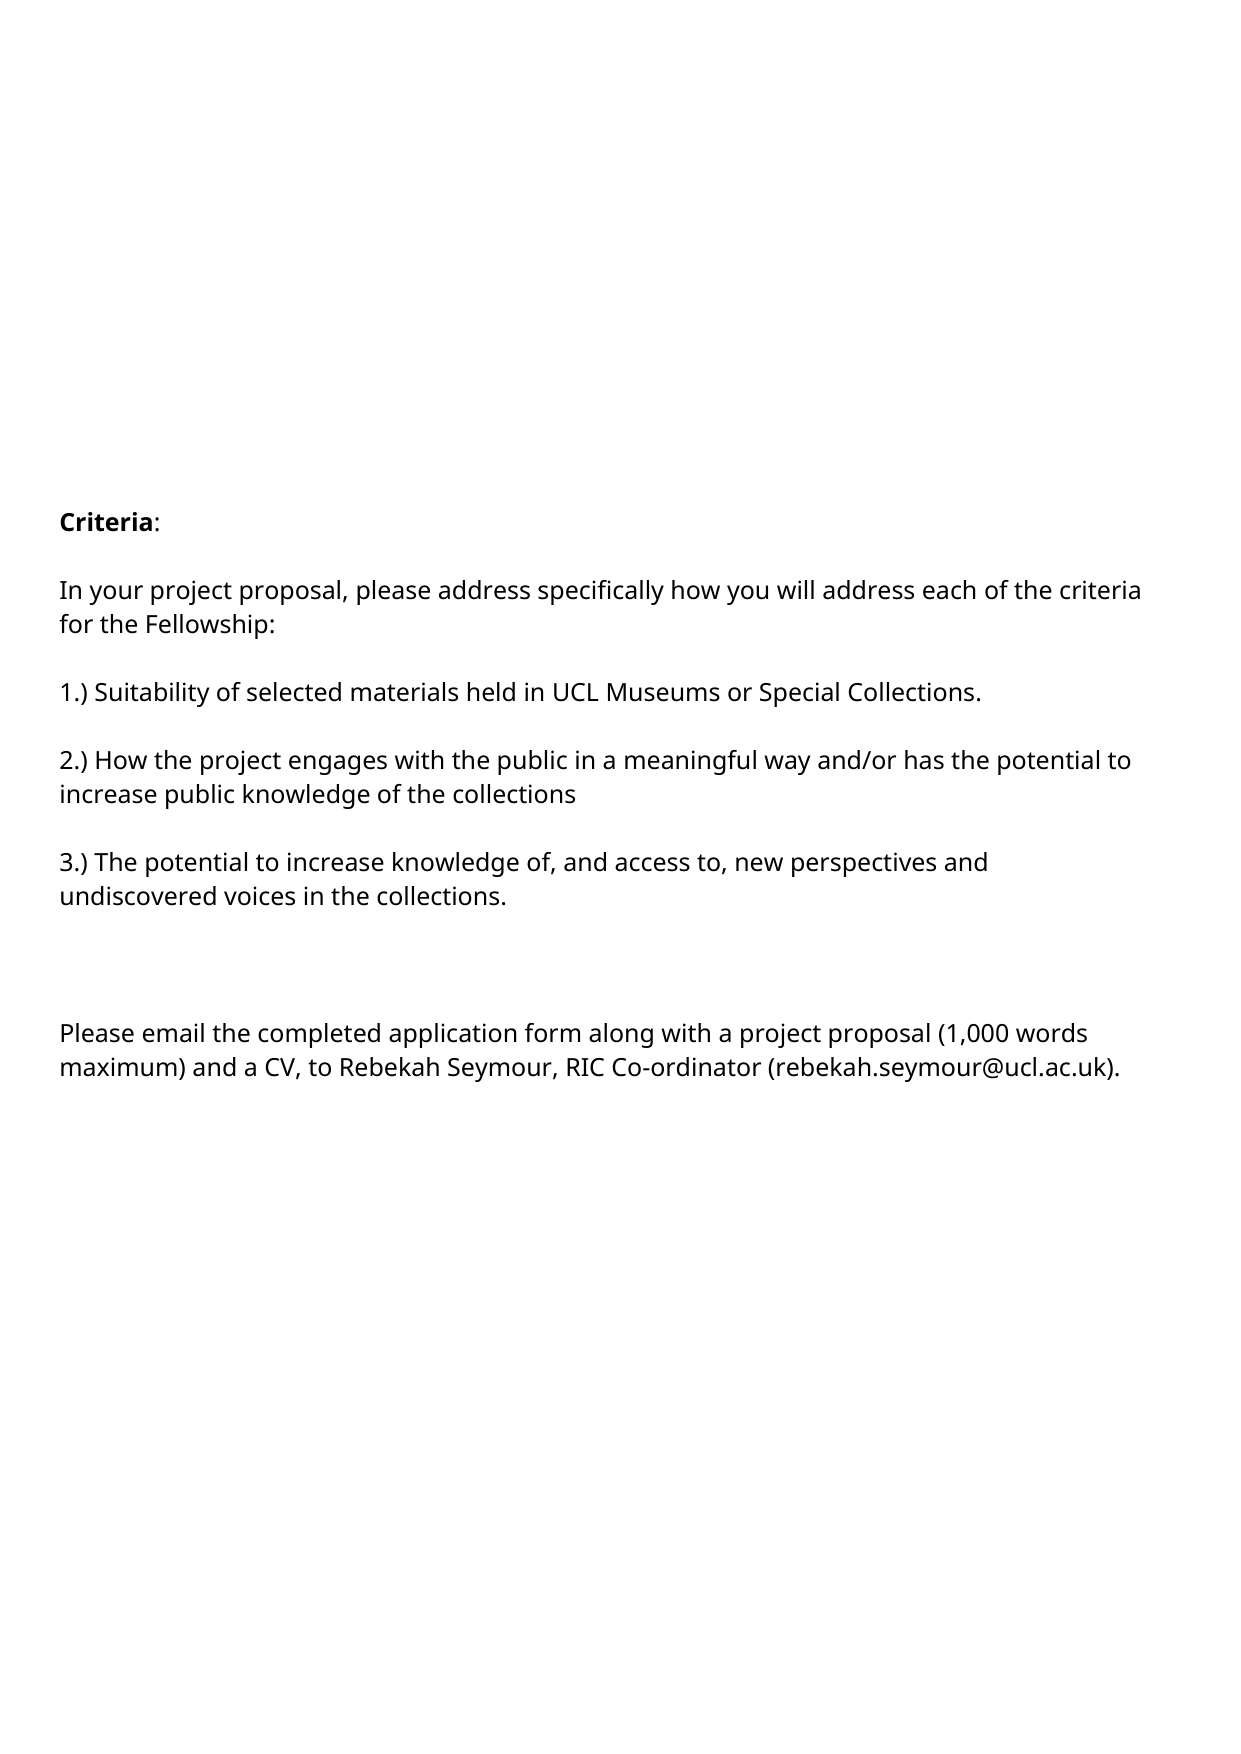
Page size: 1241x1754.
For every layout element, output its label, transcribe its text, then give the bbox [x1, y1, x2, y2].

text In your project proposal, please address specifically how you will address each of the criteria for the Fellowship: [59, 572, 1152, 641]
text Please email the completed application form along with a project proposal (1,000 words maximum) and a CV, to Rebekah Seymour, RIC Co-ordinator (rebekah.seymour@ucl.ac.uk). [59, 1015, 1152, 1083]
text 1.) Suitability of selected materials held in UCL Museums or Special Collections. [59, 674, 1152, 709]
text 3.) The potential to increase knowledge of, and access to, new perspectives and undiscovered voices in the collections. [59, 845, 1152, 913]
text Criteria: [59, 504, 1152, 538]
text 2.) How the project engages with the public in a meaningful way and/or has the potential to increase public knowledge of the collections [59, 743, 1152, 811]
